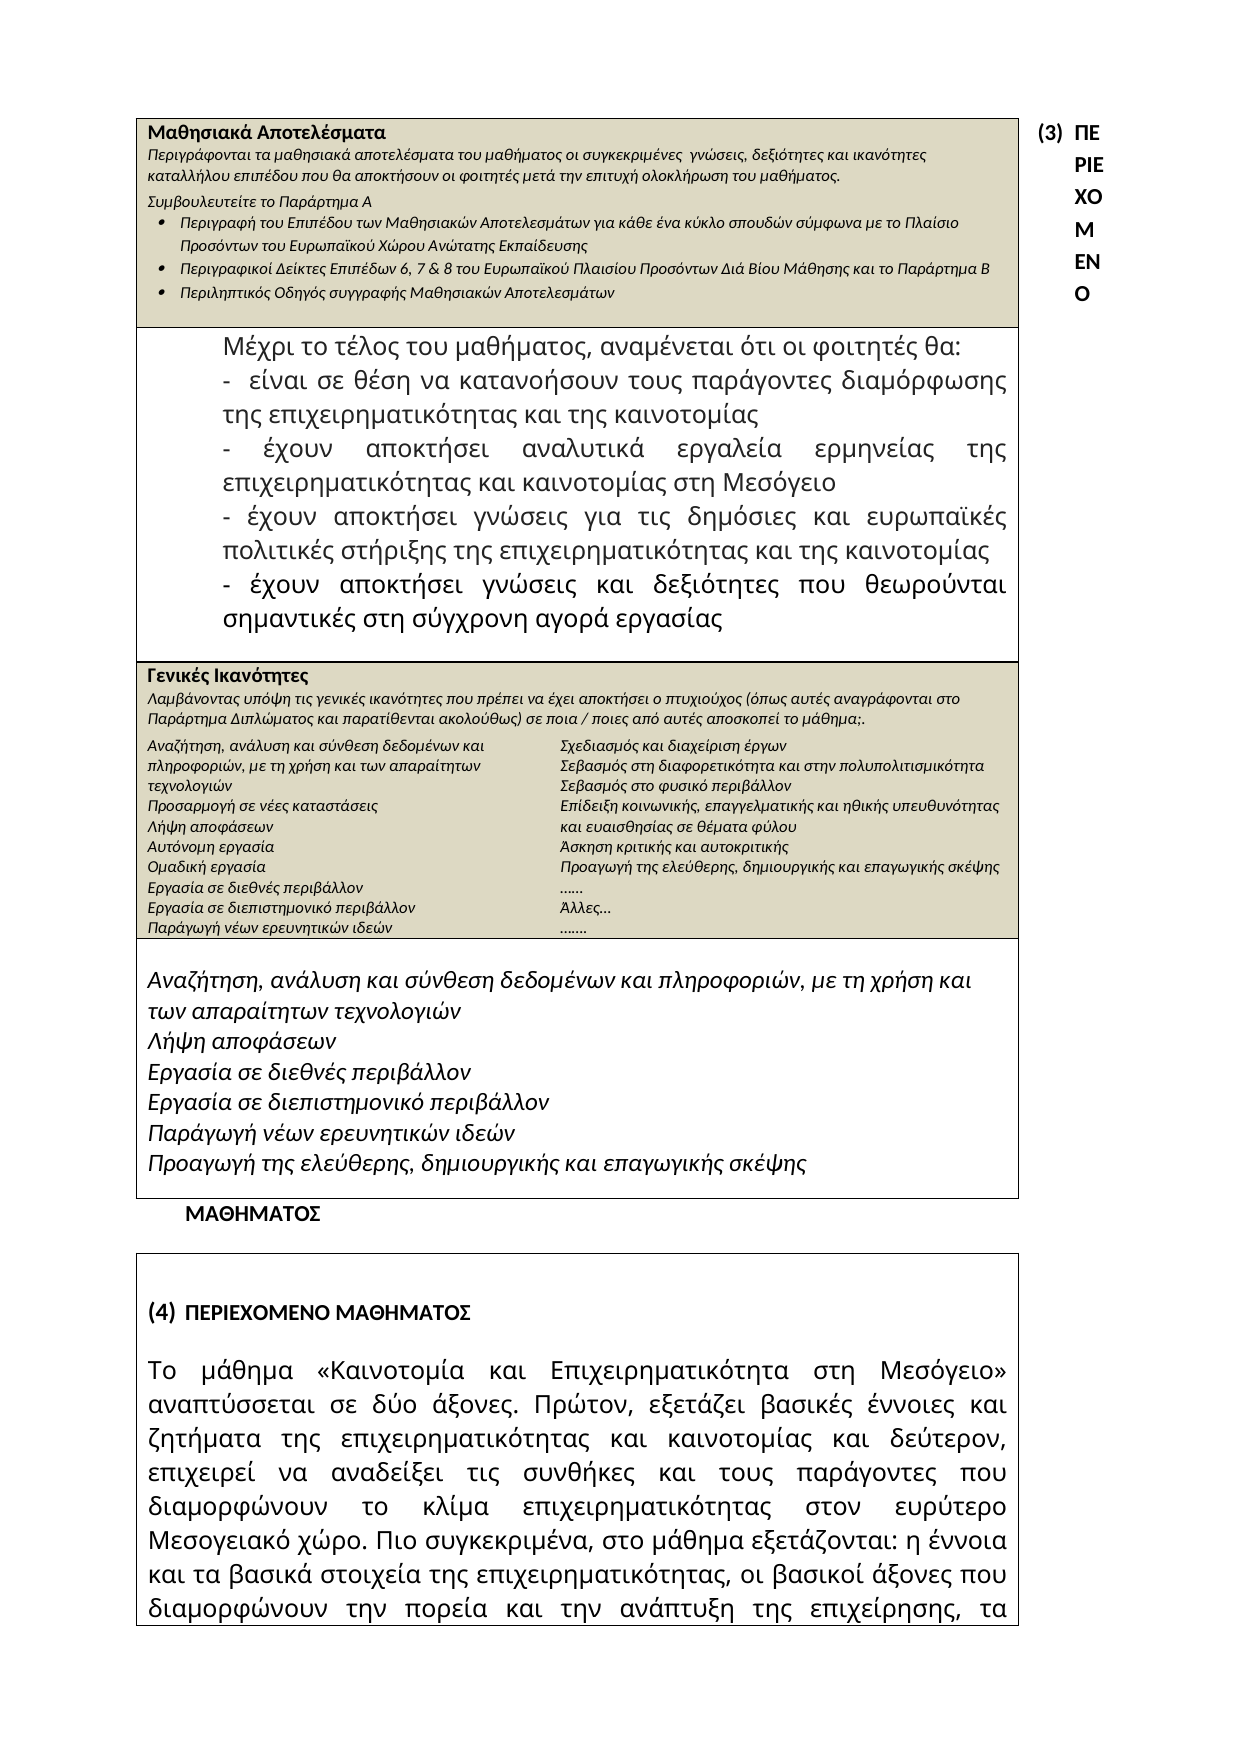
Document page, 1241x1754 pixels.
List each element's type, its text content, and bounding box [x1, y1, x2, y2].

table_cell Λαμβάνοντας υπόψη τις γενικές ικανότητες που πρέπει να έχει αποκτήσει ο πτυχιούχος (όπως αυτές αναγράφονται στο Παράρτημα Διπλώματος και παρατίθενται ακολούθως) σε ποια / ποιες από αυτές αποσκοπεί το μάθημα;. [137, 688, 1018, 735]
list ΠΕΡΙΕΧΟΜΕΝΟ ΜΑΘΗΜΑΤΟΣ [148, 118, 1104, 1227]
table_header Μαθησιακά Αποτελέσματα [137, 119, 1018, 145]
table_cell Σχεδιασμός και διαχείριση έργων Σεβασμός στη διαφορετικότητα και στην πολυπολιτισμικότητα Σεβασμός στο φυσικό περιβάλλον Επίδειξη κοινωνικής, επαγγελματικής και ηθικής υπευθυνότητας και ευαισθησίας σε θέματα φύλου Άσκηση κριτικής και αυτοκριτικής Προαγωγή της ελεύθερης, δημιουργικής και επαγωγικής σκέψης …… Άλλες… ……. [549, 735, 1018, 938]
table_cell Μέχρι το τέλος του μαθήματος, αναμένεται ότι οι φοιτητές θα: - είναι σε θέση να κατανοήσουν τους παράγοντες διαμόρφωσης της επιχειρηματικότητας και της καινοτομίας - έχουν αποκτήσει αναλυτικά εργαλεία ερμηνείας της επιχειρηματικότητας και καινοτομίας στη Μεσόγειο - έχουν αποκτήσει γνώσεις για τις δημόσιες και ευρωπαϊκές πολιτικές στήριξης της επιχειρηματικότητας και της καινοτομίας - έχουν αποκτήσει γνώσεις και δεξιότητες που θεωρούνται σημαντικές στη σύγχρονη αγορά εργασίας [137, 328, 1018, 661]
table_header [137, 1254, 1018, 1625]
table_cell Γενικές Ικανότητες [137, 663, 1018, 688]
table_cell Αναζήτηση, ανάλυση και σύνθεση δεδομένων και πληροφοριών, με τη χρήση και των απαραίτητων τεχνολογιών Λήψη αποφάσεων Εργασία σε διεθνές περιβάλλον Εργασία σε διεπιστημονικό περιβάλλον Παράγωγή νέων ερευνητικών ιδεών Προαγωγή της ελεύθερης, δημιουργικής και επαγωγικής σκέψης [137, 939, 1018, 1198]
table_cell Αναζήτηση, ανάλυση και σύνθεση δεδομένων και πληροφοριών, με τη χρήση και των απαραίτητων τεχνολογιών Προσαρμογή σε νέες καταστάσεις Λήψη αποφάσεων Αυτόνομη εργασία Ομαδική εργασία Εργασία σε διεθνές περιβάλλον Εργασία σε διεπιστημονικό περιβάλλον Παράγωγή νέων ερευνητικών ιδεών [137, 735, 549, 938]
table_cell Περιγράφονται τα μαθησιακά αποτελέσματα του μαθήματος οι συγκεκριμένες γνώσεις, δεξιότητες και ικανότητες καταλλήλου επιπέδου που θα αποκτήσουν οι φοιτητές μετά την επιτυχή ολοκλήρωση του μαθήματος. Συμβουλευτείτε το Παράρτημα Α Περιγραφή του Επιπέδου των Μαθησιακών Αποτελεσμάτων για κάθε ένα κύκλο σπουδών σύμφωνα με το Πλαίσιο Προσόντων του Ευρωπαϊκού Χώρου Ανώτατης Εκπαίδευσης Περιγραφικοί Δείκτες Επιπέδων 6, 7 & 8 του Ευρωπαϊκού Πλαισίου Προσόντων Διά Βίου Μάθησης και το Παράρτημα Β Περιληπτικός Οδηγός συγγραφής Μαθησιακών Αποτελεσμάτων [137, 145, 1018, 327]
